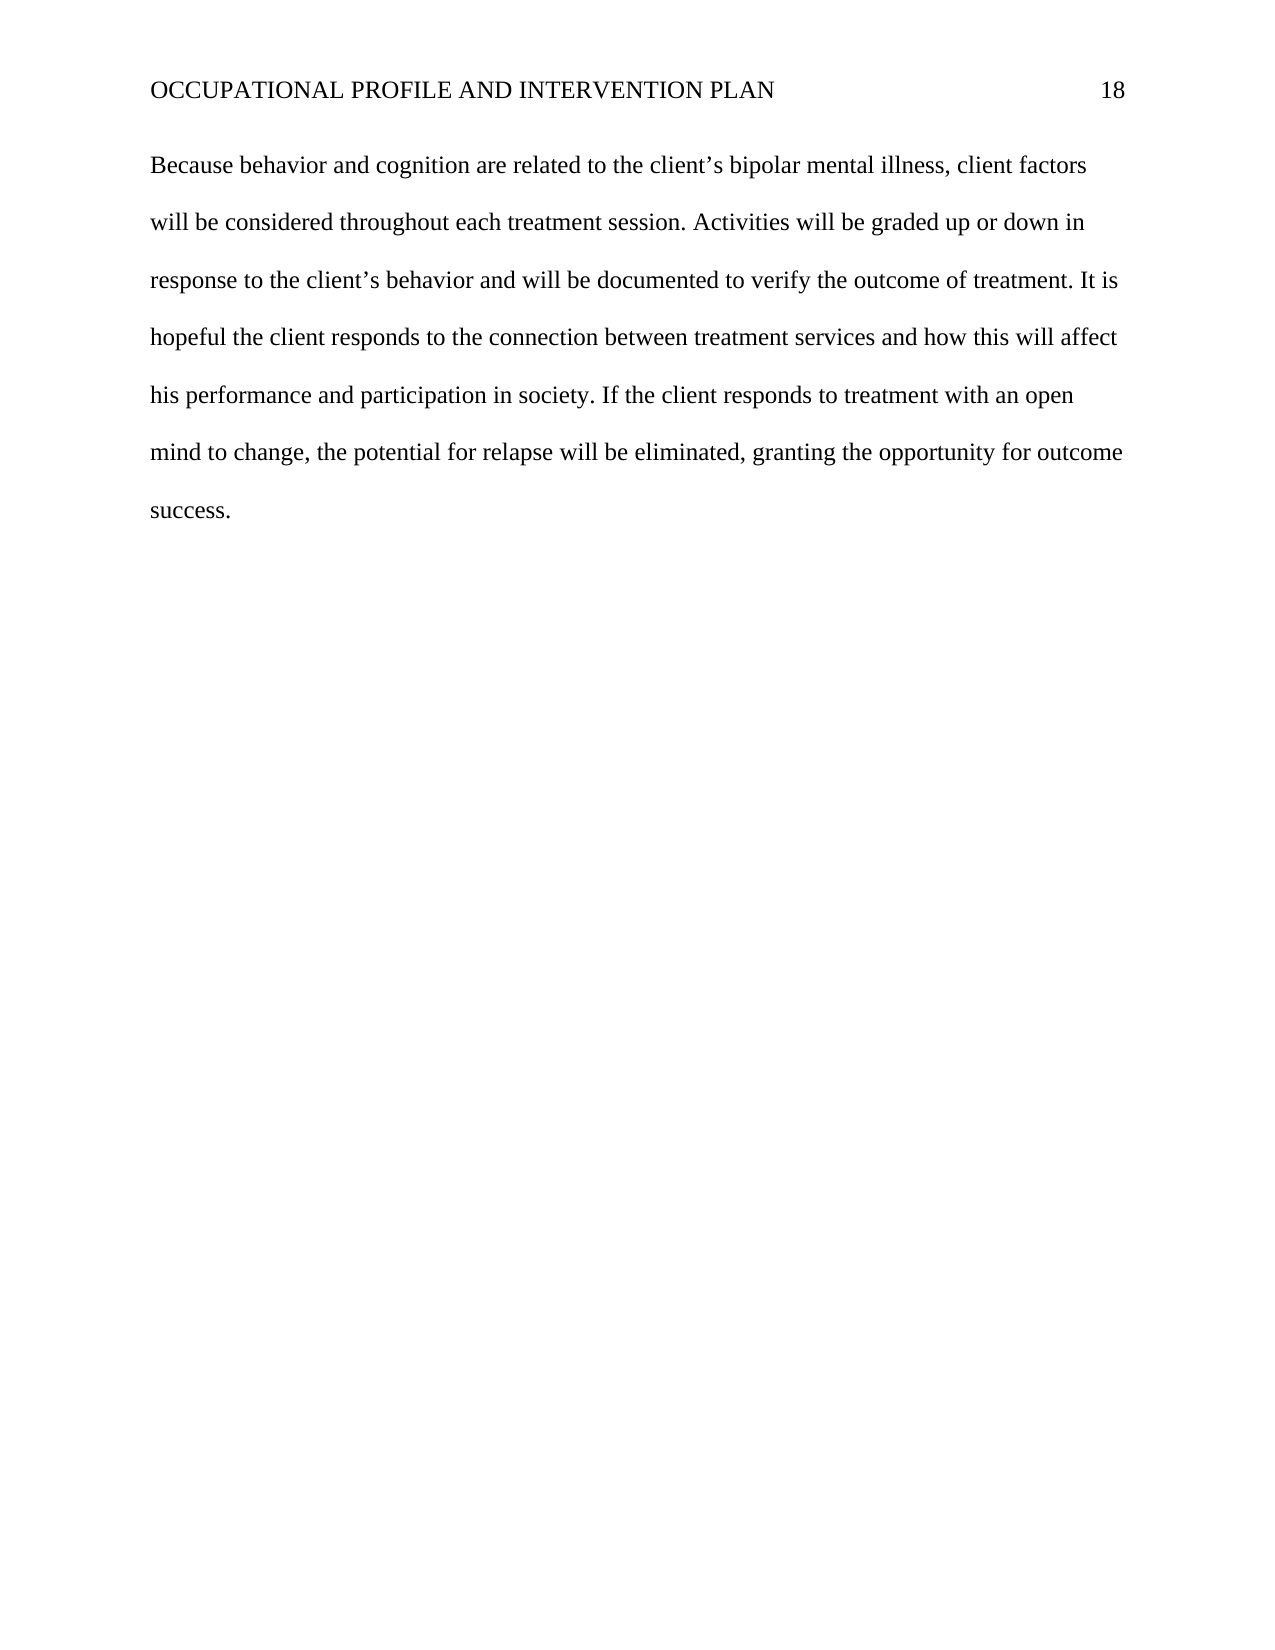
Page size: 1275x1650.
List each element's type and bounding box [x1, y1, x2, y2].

text [150, 150, 1125, 524]
